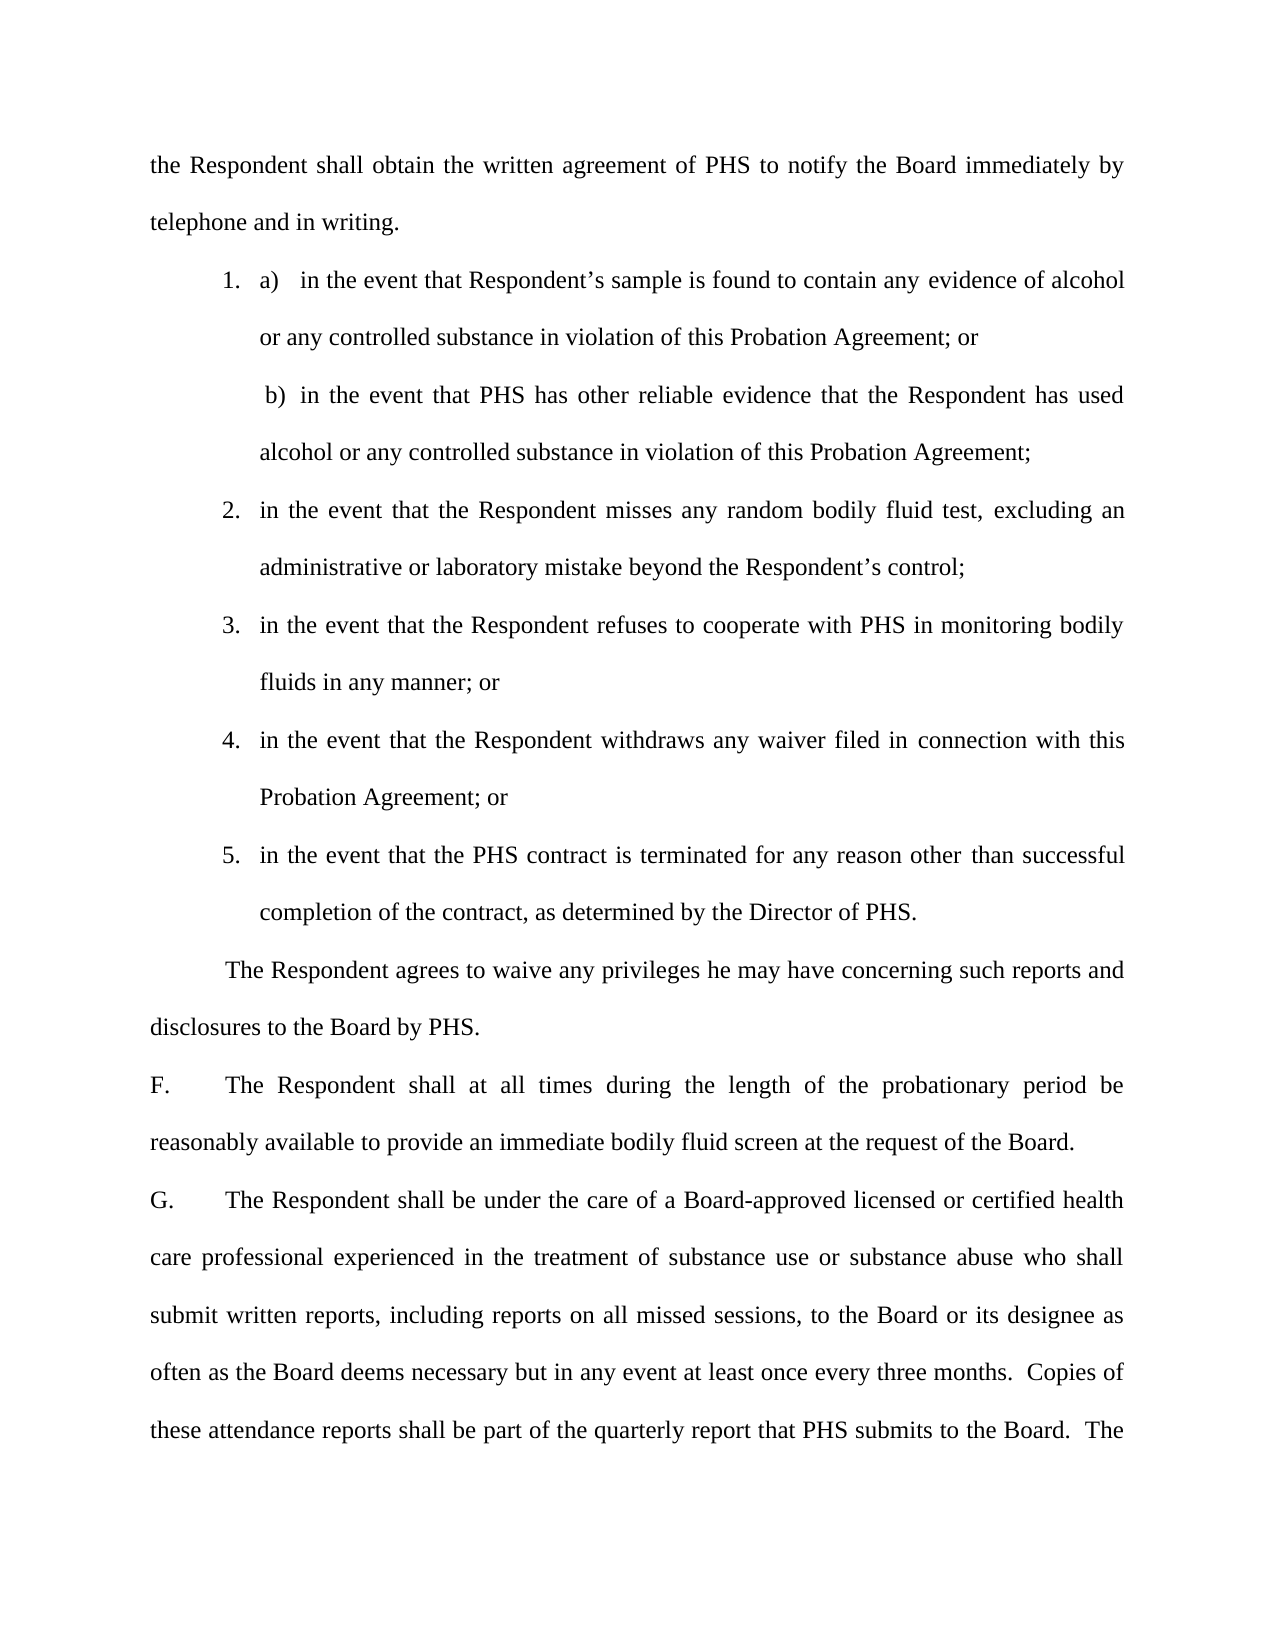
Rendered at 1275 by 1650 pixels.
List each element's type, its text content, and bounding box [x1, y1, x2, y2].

list in the event that the PHS contract is terminated for any reason other than successful completion of the contract, as determined by the Director of PHS. [222, 840, 1125, 926]
text F. The Respondent shall at all times during the length of the probationary period be reasonably available to provide an immediate bodily fluid screen at the request of the Board. [150, 1070, 1125, 1156]
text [150, 1185, 1125, 1444]
list in the event that the Respondent refuses to cooperate with PHS in monitoring bodily fluids in any manner; or [222, 610, 1125, 696]
list a) in the event that Respondent’s sample is found to contain any evidence of alcohol or any controlled substance in violation of this Probation Agreement; or [222, 265, 1125, 351]
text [150, 150, 1125, 236]
list in the event that the Respondent misses any random bodily fluid test, excluding an administrative or laboratory mistake beyond the Respondent’s control; [222, 495, 1125, 581]
list in the event that the Respondent withdraws any waiver filed in connection with this Probation Agreement; or [222, 725, 1125, 811]
text The Respondent agrees to waive any privileges he may have concerning such reports and disclosures to the Board by PHS. [150, 955, 1125, 1041]
text b) in the event that PHS has other reliable evidence that the Respondent has used alcohol or any controlled substance in violation of this Probation Agreement; [259, 380, 1125, 466]
